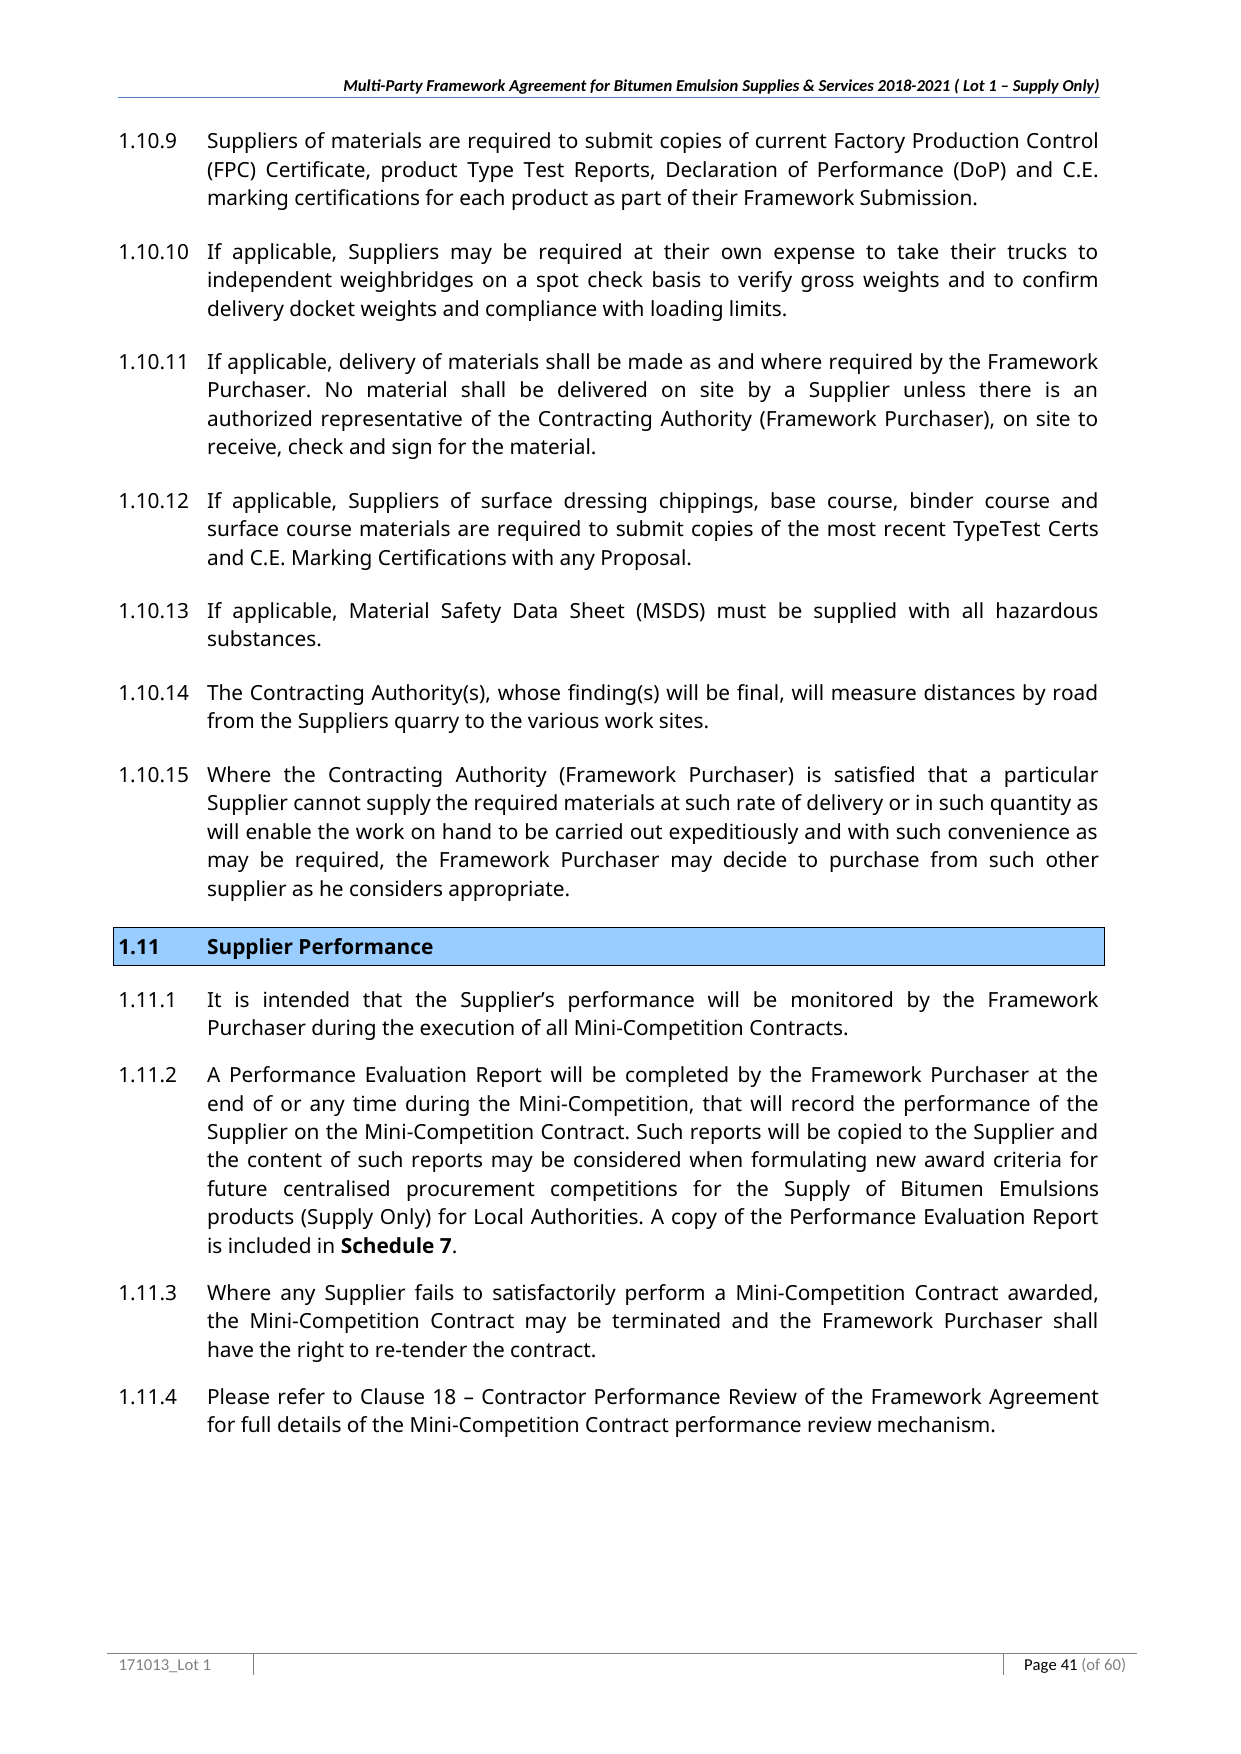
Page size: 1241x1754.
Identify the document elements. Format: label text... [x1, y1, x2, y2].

subtitle If applicable, Material Safety Data Sheet (MSDS) must be supplied with all hazardous substances. [118, 596, 1100, 653]
subtitle A Performance Evaluation Report will be completed by the Framework Purchaser at the end of or any time during the Mini-Competition, that will record the performance of the Supplier on the Mini-Competition Contract. Such reports will be copied to the Supplier and the content of such reports may be considered when formulating new award criteria for future centralised procurement competitions for the Supply of Bitumen Emulsions products (Supply Only) for Local Authorities. A copy of the Performance Evaluation Report is included in Schedule 7. [118, 1060, 1100, 1259]
subtitle Suppliers of materials are required to submit copies of current Factory Production Control (FPC) Certificate, product Type Test Reports, Declaration of Performance (DoP) and C.E. marking certifications for each product as part of their Framework Submission. [118, 126, 1100, 212]
subtitle The Contracting Authority(s), whose finding(s) will be final, will measure distances by road from the Suppliers quarry to the various work sites. [118, 678, 1100, 735]
subtitle It is intended that the Supplier’s performance will be monitored by the Framework Purchaser during the execution of all Mini-Competition Contracts. [118, 985, 1100, 1042]
subtitle Supplier Performance [114, 928, 1104, 965]
subtitle If applicable, delivery of materials shall be made as and where required by the Framework Purchaser. No material shall be delivered on site by a Supplier unless there is an authorized representative of the Contracting Authority (Framework Purchaser), on site to receive, check and sign for the material. [118, 347, 1100, 461]
subtitle Where any Supplier fails to satisfactorily perform a Mini-Competition Contract awarded, the Mini-Competition Contract may be terminated and the Framework Purchaser shall have the right to re-tender the contract. [118, 1278, 1100, 1363]
subtitle Please refer to Clause 18 – Contractor Performance Review of the Framework Agreement for full details of the Mini-Competition Contract performance review mechanism. [118, 1382, 1100, 1439]
subtitle If applicable, Suppliers may be required at their own expense to take their trucks to independent weighbridges on a spot check basis to verify gross weights and to confirm delivery docket weights and compliance with loading limits. [118, 237, 1100, 322]
subtitle If applicable, Suppliers of surface dressing chippings, base course, binder course and surface course materials are required to submit copies of the most recent TypeTest Certs and C.E. Marking Certifications with any Proposal. [118, 486, 1100, 571]
subtitle Where the Contracting Authority (Framework Purchaser) is satisfied that a particular Supplier cannot supply the required materials at such rate of delivery or in such quantity as will enable the work on hand to be carried out expeditiously and with such convenience as may be required, the Framework Purchaser may decide to purchase from such other supplier as he considers appropriate. [118, 760, 1100, 902]
